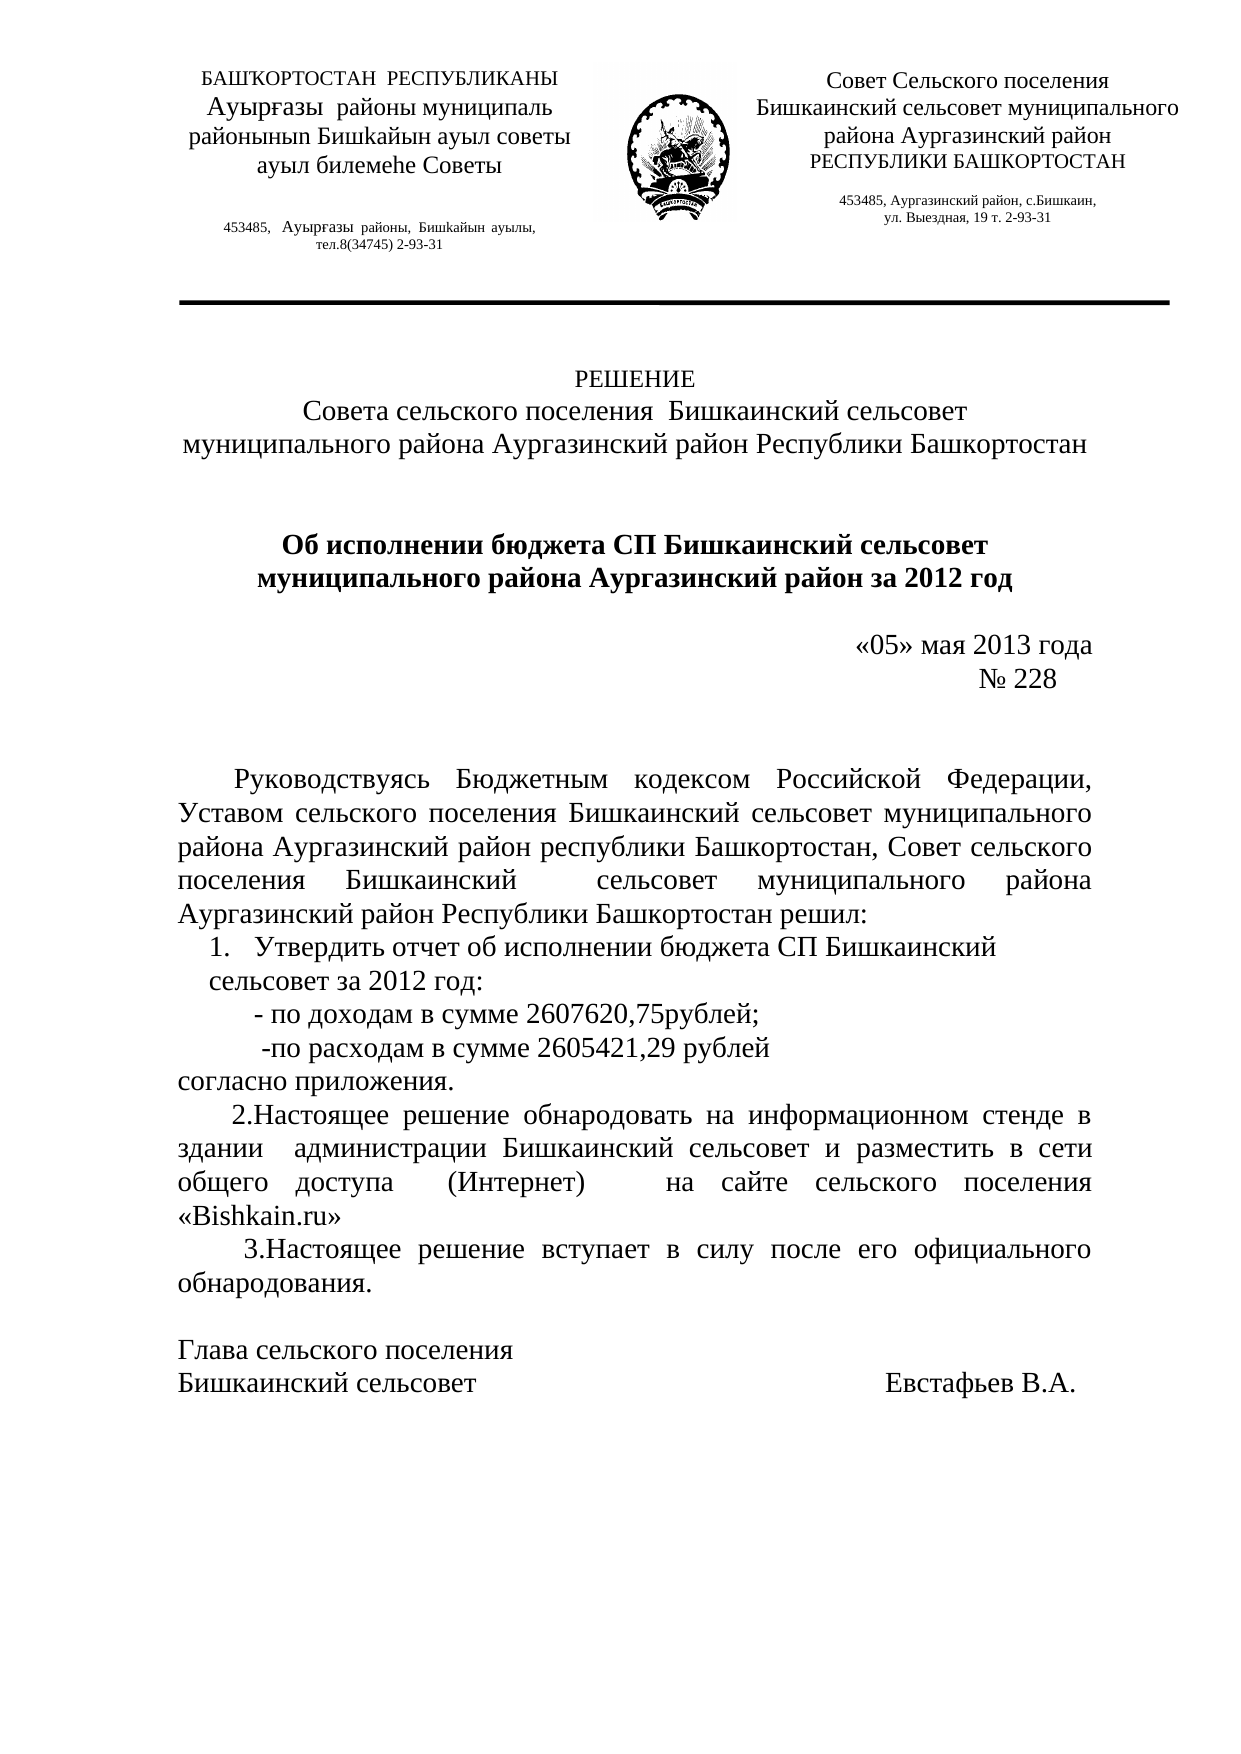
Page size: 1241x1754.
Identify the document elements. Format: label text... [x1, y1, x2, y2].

list - по доходам в сумме 2607620,75рублей; [254, 996, 1093, 1030]
table_header БАШҠОРТОСТАН РЕСПУБЛИКАHЫ Ауырғазы районы муниципаль районыныn Бишkайын ауыл советы ауыл билeмehе Советы 453485, Ауырғазы районы, Бишkайын ауылы, тел.8(34745) 2-93-31 [166, 32, 593, 253]
text сельсовет за 2012 год: [208, 963, 1093, 996]
list Утвердить отчет об исполнении бюджета СП Бишкаинский [208, 929, 1093, 963]
text Глава сельского поселения [177, 1332, 1093, 1365]
text Об исполнении бюджета СП Бишкаинский сельсовет муниципального района Аургазинский район за 2012 год [177, 527, 1093, 594]
text 3.Настоящее решение вступает в силу после его официального обнародования. [177, 1231, 1093, 1298]
text РЕШЕНИЕ [177, 364, 1093, 393]
text Совета сельского поселения Бишкаинский сельсовет [177, 393, 1093, 426]
text 2.Настоящее решение обнародовать на информационном стенде в здании администрации Бишкаинский сельсовет и разместить в сети общего доступа (Интернет) на сайте сельского поселения «Bishkain.ru» [177, 1097, 1093, 1231]
text Бишкаинский сельсовет Евстафьев В.А. [177, 1365, 1093, 1399]
text согласно приложения. [177, 1063, 1093, 1097]
text «05» мая 2013 года [177, 627, 1093, 661]
table_header Совет Сельского поселения Бишкаинский сельсовет муниципального района Аургазинский район РЕСПУБЛИКИ БАШКОРТОСТАН 453485, Аургазинский район, с.Бишкаин, ул. Выездная, 19 т. 2-93-31 [743, 32, 1192, 253]
text № 228 [177, 661, 1093, 694]
table_header [593, 32, 743, 253]
text муниципального района Аургазинский район Республики Башкортостан [177, 426, 1093, 460]
list -по расходам в сумме 2605421,29 рублей [254, 1030, 1093, 1063]
text Руководствуясь Бюджетным кодексом Российской Федерации, Уставом сельского поселения Бишкаинский сельсовет муниципального района Аургазинский район республики Башкортостан, Совет сельского поселения Бишкаинский сельсовет муниципального района Аургазинский район Республики Башкортостан решил: [177, 762, 1093, 929]
